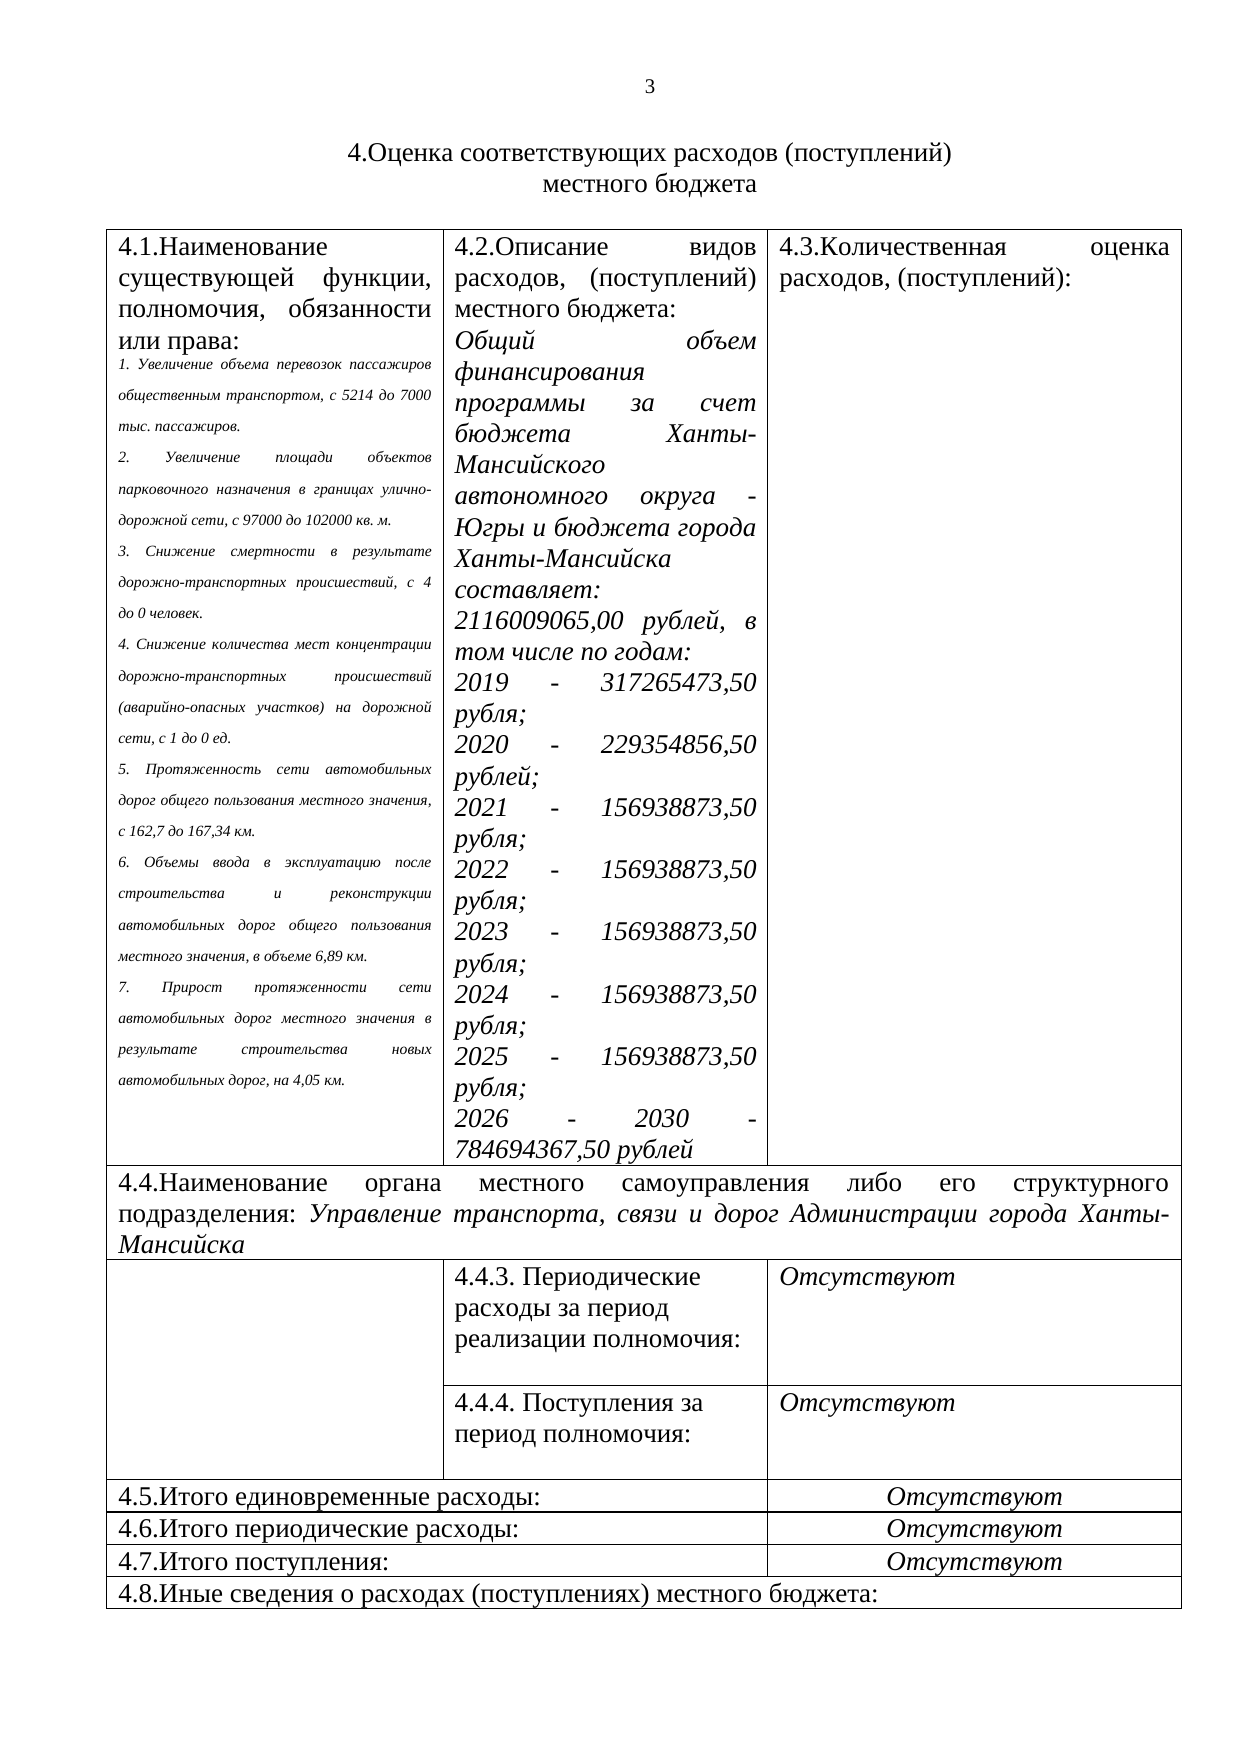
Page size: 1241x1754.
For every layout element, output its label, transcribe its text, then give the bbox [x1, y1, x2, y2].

table_cell Отсутствуют [768, 1480, 1181, 1511]
text местного бюджета [118, 167, 1181, 198]
table_cell Отсутствуют [768, 1386, 1181, 1479]
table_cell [107, 1577, 1181, 1608]
table_header 4.2.Описание видов расходов, (поступлений) местного бюджета: Общий объем финансирования программы за счет бюджета Ханты-Мансийского автономного округа - Югры и бюджета города Ханты-Мансийска составляет: 2116009065,00 рублей, в том числе по годам: 2019 - 317265473,50 рубля; 2020 - 229354856,50 рублей; 2021 - 156938873,50 рубля; 2022 - 156938873,50 рубля; 2023 - 156938873,50 рубля; 2024 - 156938873,50 рубля; 2025 - 156938873,50 рубля; 2026 - 2030 - 784694367,50 рублей [444, 230, 767, 1165]
table_cell Отсутствуют [768, 1260, 1181, 1385]
table_cell 4.7.Итого поступления: [107, 1545, 767, 1576]
table_cell 4.4.4. Поступления за период полномочия: [444, 1386, 767, 1479]
table_cell Отсутствуют [768, 1545, 1181, 1576]
table_cell 4.6.Итого периодические расходы: [107, 1513, 767, 1544]
table_cell 4.5.Итого единовременные расходы: [107, 1480, 767, 1511]
table_header 4.1.Наименование существующей функции, полномочия, обязанности или права: 1. Увеличение объема перевозок пассажиров общественным транспортом, с 5214 до 7000 тыс. пассажиров. 2. Увеличение площади объектов парковочного назначения в границах улично-дорожной сети, с 97000 до 102000 кв. м. 3. Снижение смертности в результате дорожно-транспортных происшествий, с 4 до 0 человек. 4. Снижение количества мест концентрации дорожно-транспортных происшествий (аварийно-опасных участков) на дорожной сети, с 1 до 0 ед. 5. Протяженность сети автомобильных дорог общего пользования местного значения, с 162,7 до 167,34 км. 6. Объемы ввода в эксплуатацию после строительства и реконструкции автомобильных дорог общего пользования местного значения, в объеме 6,89 км. 7. Прирост протяженности сети автомобильных дорог местного значения в результате строительства новых автомобильных дорог, на 4,05 км. [107, 230, 443, 1165]
table_cell Отсутствуют [768, 1513, 1181, 1544]
table_header 4.3.Количественная оценка расходов, (поступлений): [768, 230, 1181, 1165]
table_cell 4.4.3. Периодические расходы за период реализации полномочия: [444, 1260, 767, 1385]
table_cell [107, 1260, 443, 1479]
table_cell 4.4.Наименование органа местного самоуправления либо его структурного подразделения: Управление транспорта, связи и дорог Администрации города Ханты-Мансийска [107, 1166, 1181, 1259]
text 4.Оценка соответствующих расходов (поступлений) [118, 136, 1181, 167]
